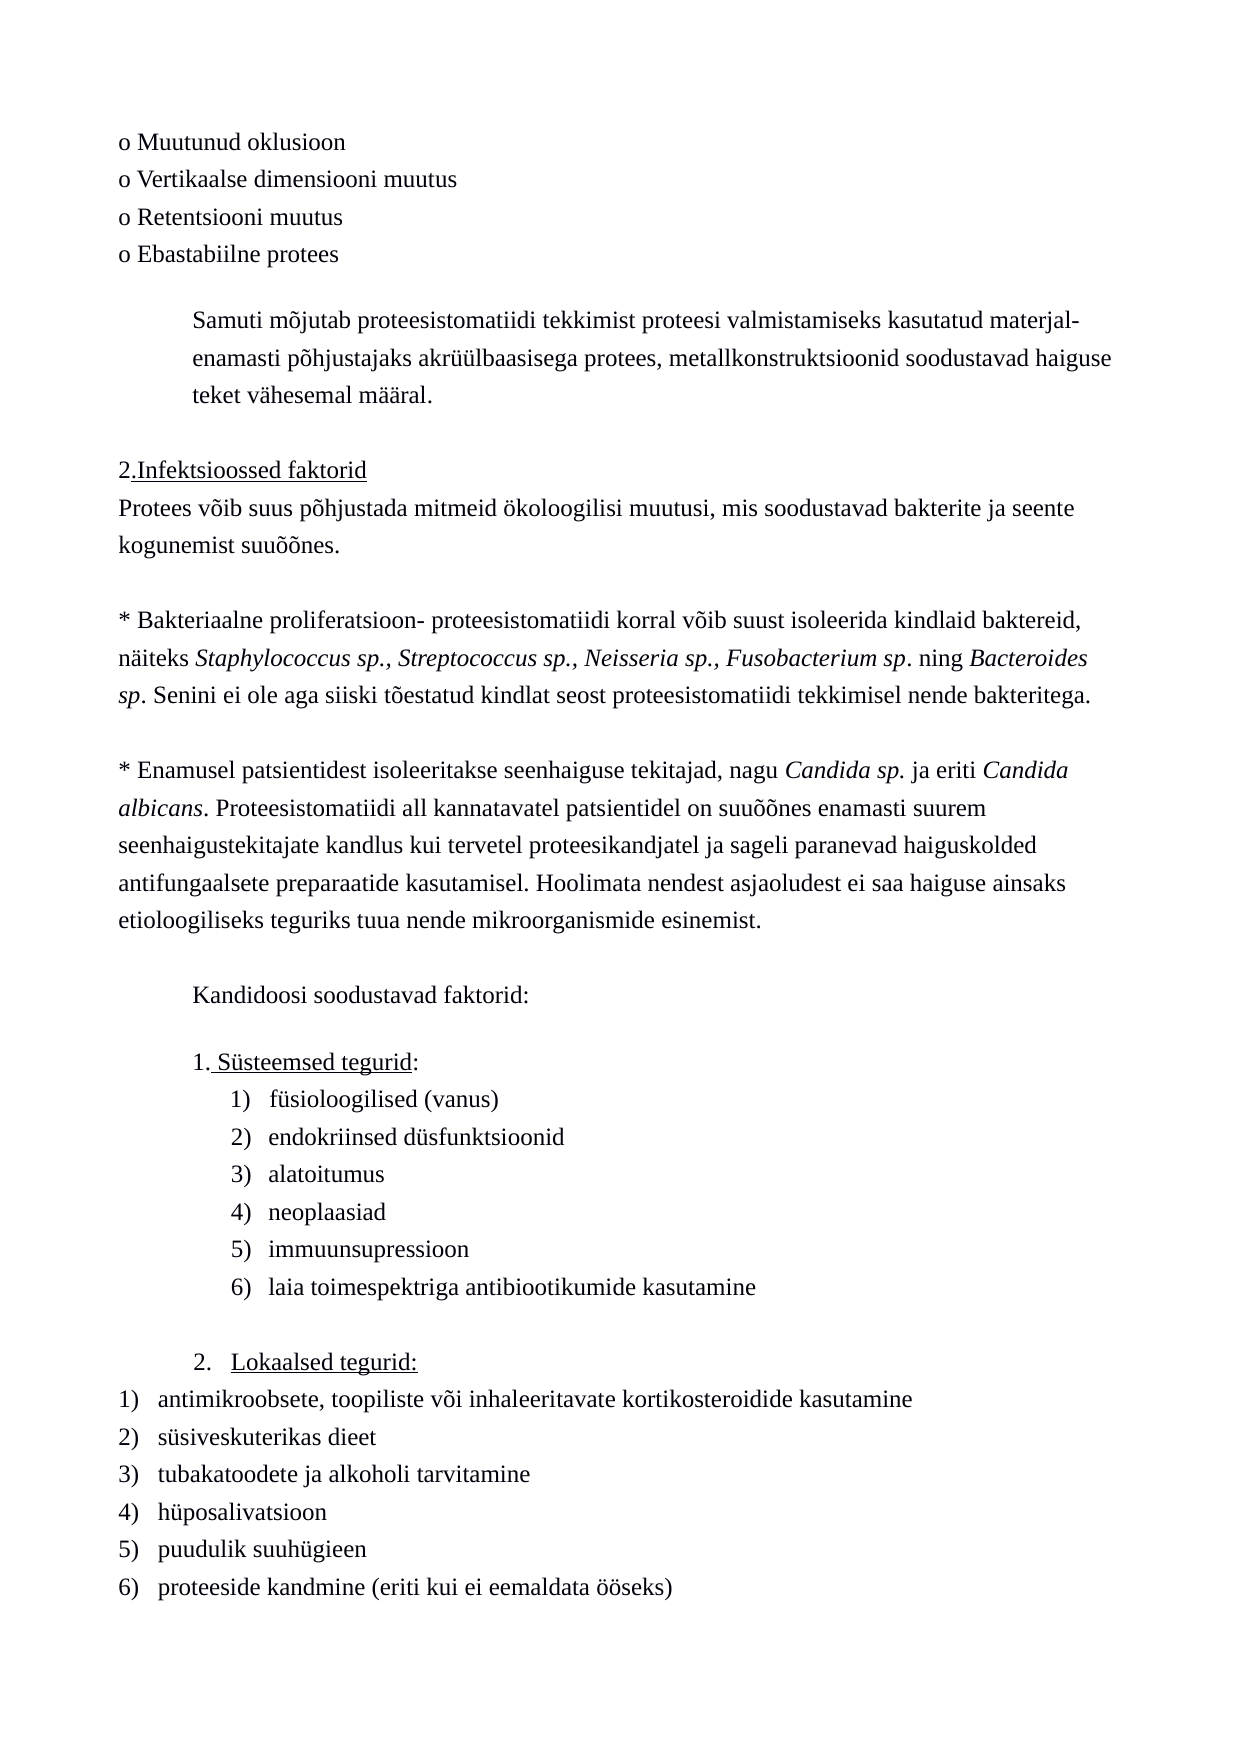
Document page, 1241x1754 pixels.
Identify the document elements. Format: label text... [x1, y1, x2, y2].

text Samuti mõjutab proteesistomatiidi tekkimist proteesi valmistamiseks kasutatud materjal- enamasti põhjustajaks akrüülbaasisega protees, metallkonstruktsioonid soodustavad haiguse teket vähesemal määral. [118, 297, 1122, 409]
text 1. Süsteemsed tegurid: [118, 1038, 1122, 1076]
text 1) füsioloogilised (vanus) [118, 1076, 1122, 1113]
text Kandidoosi soodustavad faktorid: [118, 972, 1122, 1009]
text o Retentsiooni muutus [118, 193, 1122, 231]
text 2) süsiveskuterikas dieet [118, 1413, 1122, 1451]
list immuunsupressioon [231, 1226, 1122, 1263]
text Protees võib suus põhjustada mitmeid ökoloogilisi muutusi, mis soodustavad bakterite ja seente kogunemist suuõõnes. [118, 484, 1122, 559]
list laia toimespektriga antibiootikumide kasutamine [231, 1263, 1122, 1301]
text 1) antimikroobsete, toopiliste või inhaleeritavate kortikosteroidide kasutamine [118, 1376, 1122, 1413]
list neoplaasiad [231, 1188, 1122, 1226]
list Lokaalsed tegurid: [193, 1338, 1122, 1376]
text 4) hüposalivatsioon [118, 1488, 1122, 1526]
text * Bakteriaalne proliferatsioon- proteesistomatiidi korral võib suust isoleerida kindlaid baktereid, näiteks Staphylococcus sp., Streptococcus sp., Neisseria sp., Fusobacterium sp. ning Bacteroides sp. Senini ei ole aga siiski tõestatud kindlat seost proteesistomatiidi tekkimisel nende bakteritega. [118, 597, 1122, 709]
text 5) puudulik suuhügieen [118, 1526, 1122, 1563]
text 6) proteeside kandmine (eriti kui ei eemaldata ööseks) [118, 1563, 1122, 1601]
list endokriinsed düsfunktsioonid [231, 1113, 1122, 1151]
text o Muutunud oklusioon [118, 118, 1122, 156]
text o Vertikaalse dimensiooni muutus [118, 156, 1122, 193]
text o Ebastabiilne protees [118, 231, 1122, 268]
text * Enamusel patsientidest isoleeritakse seenhaiguse tekitajad, nagu Candida sp. ja eriti Candida albicans. Proteesistomatiidi all kannatavatel patsientidel on suuõõnes enamasti suurem seenhaigustekitajate kandlus kui tervetel proteesikandjatel ja sageli paranevad haiguskolded antifungaalsete preparaatide kasutamisel. Hoolimata nendest asjaoludest ei saa haiguse ainsaks etioloogiliseks teguriks tuua nende mikroorganismide esinemist. [118, 747, 1122, 934]
text 2.Infektsioossed faktorid [118, 447, 1122, 484]
text 3) tubakatoodete ja alkoholi tarvitamine [118, 1451, 1122, 1488]
list alatoitumus [231, 1151, 1122, 1188]
